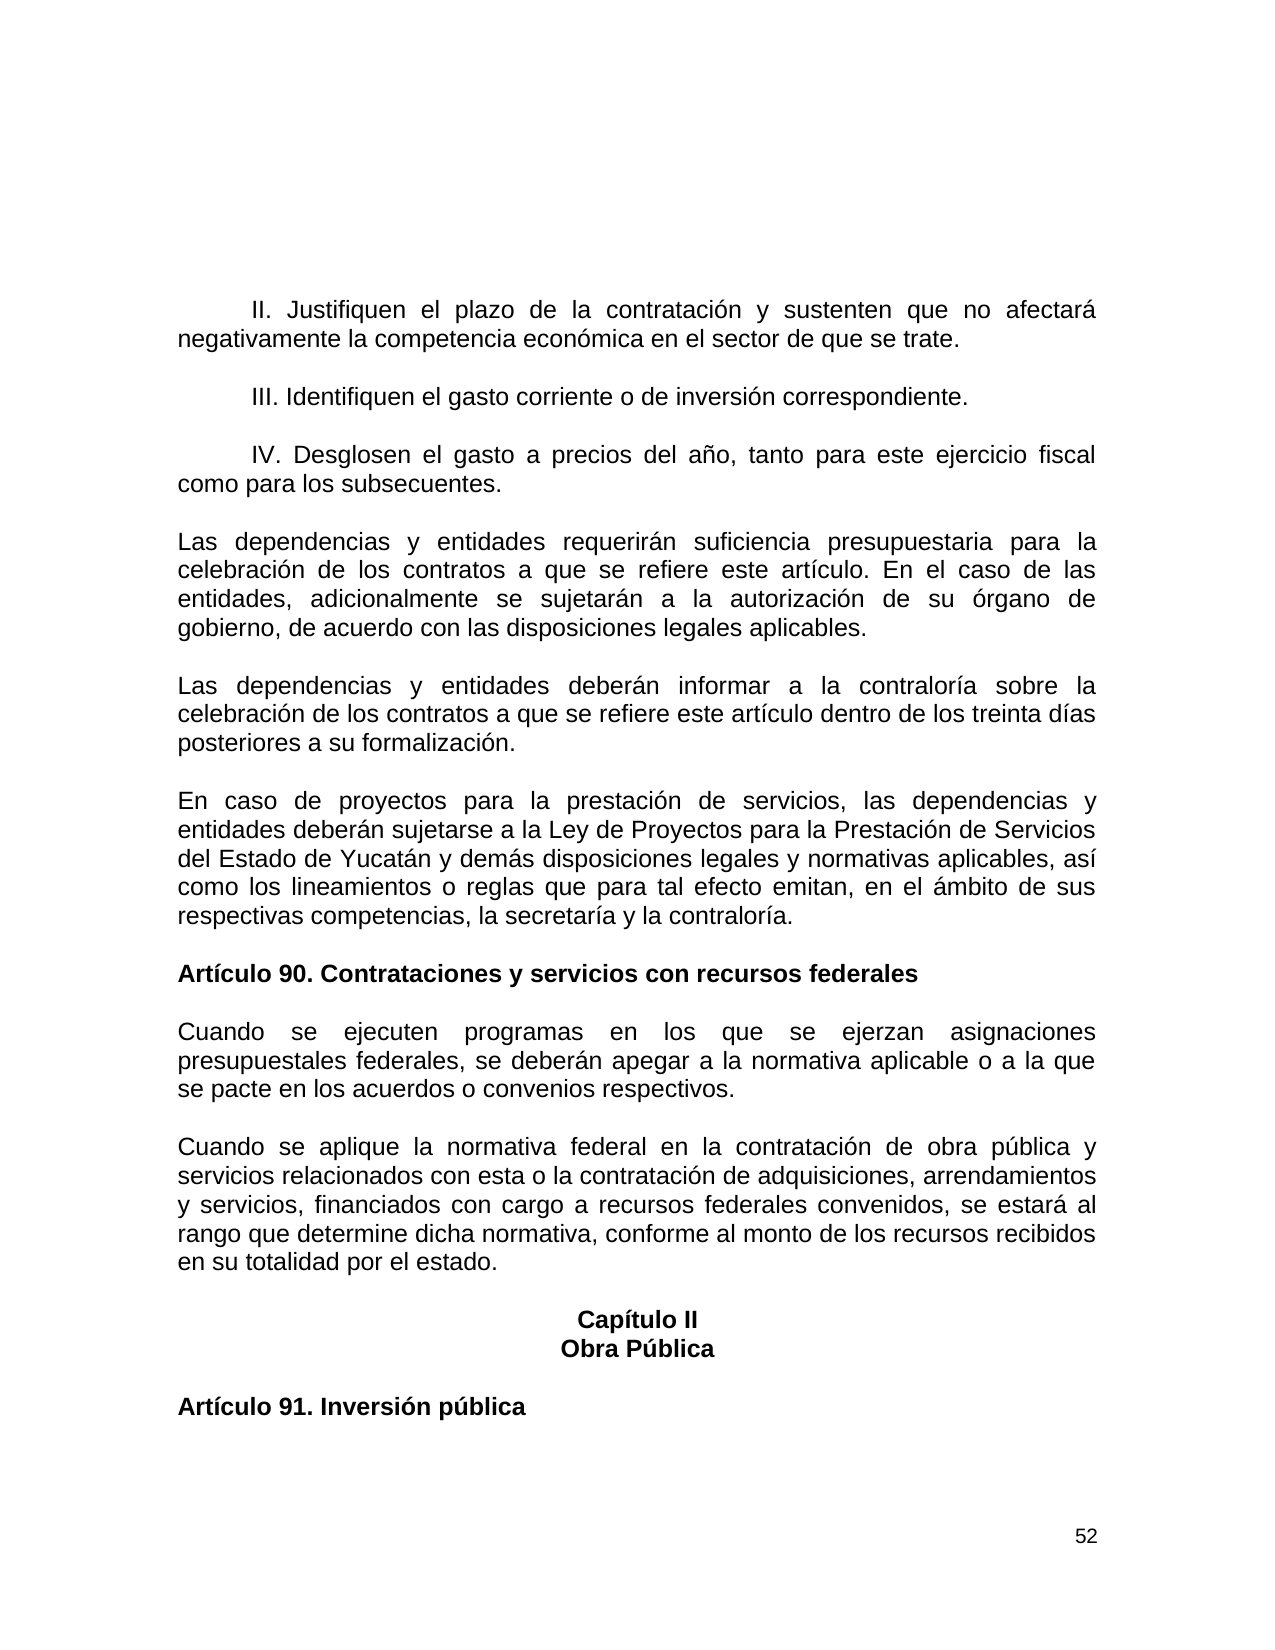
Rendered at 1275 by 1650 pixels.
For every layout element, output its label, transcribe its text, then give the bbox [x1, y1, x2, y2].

text Artículo 90. Contrataciones y servicios con recursos federales [177, 959, 1098, 988]
text II. Justifiquen el plazo de la contratación y sustenten que no afectará negativamente la competencia económica en el sector de que se trate. [177, 295, 1098, 353]
text Las dependencias y entidades deberán informar a la contraloría sobre la celebración de los contratos a que se refiere este artículo dentro de los treinta días posteriores a su formalización. [177, 671, 1098, 757]
text En caso de proyectos para la prestación de servicios, las dependencias y entidades deberán sujetarse a la Ley de Proyectos para la Prestación de Servicios del Estado de Yucatán y demás disposiciones legales y normativas aplicables, así como los lineamientos o reglas que para tal efecto emitan, en el ámbito de sus respectivas competencias, la secretaría y la contraloría. [177, 786, 1098, 930]
text IV. Desglosen el gasto a precios del año, tanto para este ejercicio fiscal como para los subsecuentes. [177, 440, 1098, 497]
text Artículo 91. Inversión pública [177, 1392, 1098, 1421]
text III. Identifiquen el gasto corriente o de inversión correspondiente. [177, 382, 1098, 411]
text Las dependencias y entidades requerirán suficiencia presupuestaria para la celebración de los contratos a que se refiere este artículo. En el caso de las entidades, adicionalmente se sujetarán a la autorización de su órgano de gobierno, de acuerdo con las disposiciones legales aplicables. [177, 527, 1098, 642]
text Cuando se aplique la normativa federal en la contratación de obra pública y servicios relacionados con esta o la contratación de adquisiciones, arrendamientos y servicios, financiados con cargo a recursos federales convenidos, se estará al rango que determine dicha normativa, conforme al monto de los recursos recibidos en su totalidad por el estado. [177, 1132, 1098, 1276]
text Cuando se ejecuten programas en los que se ejerzan asignaciones presupuestales federales, se deberán apegar a la normativa aplicable o a la que se pacte en los acuerdos o convenios respectivos. [177, 1017, 1098, 1103]
subtitle Capítulo II Obra Pública [177, 1305, 1098, 1363]
